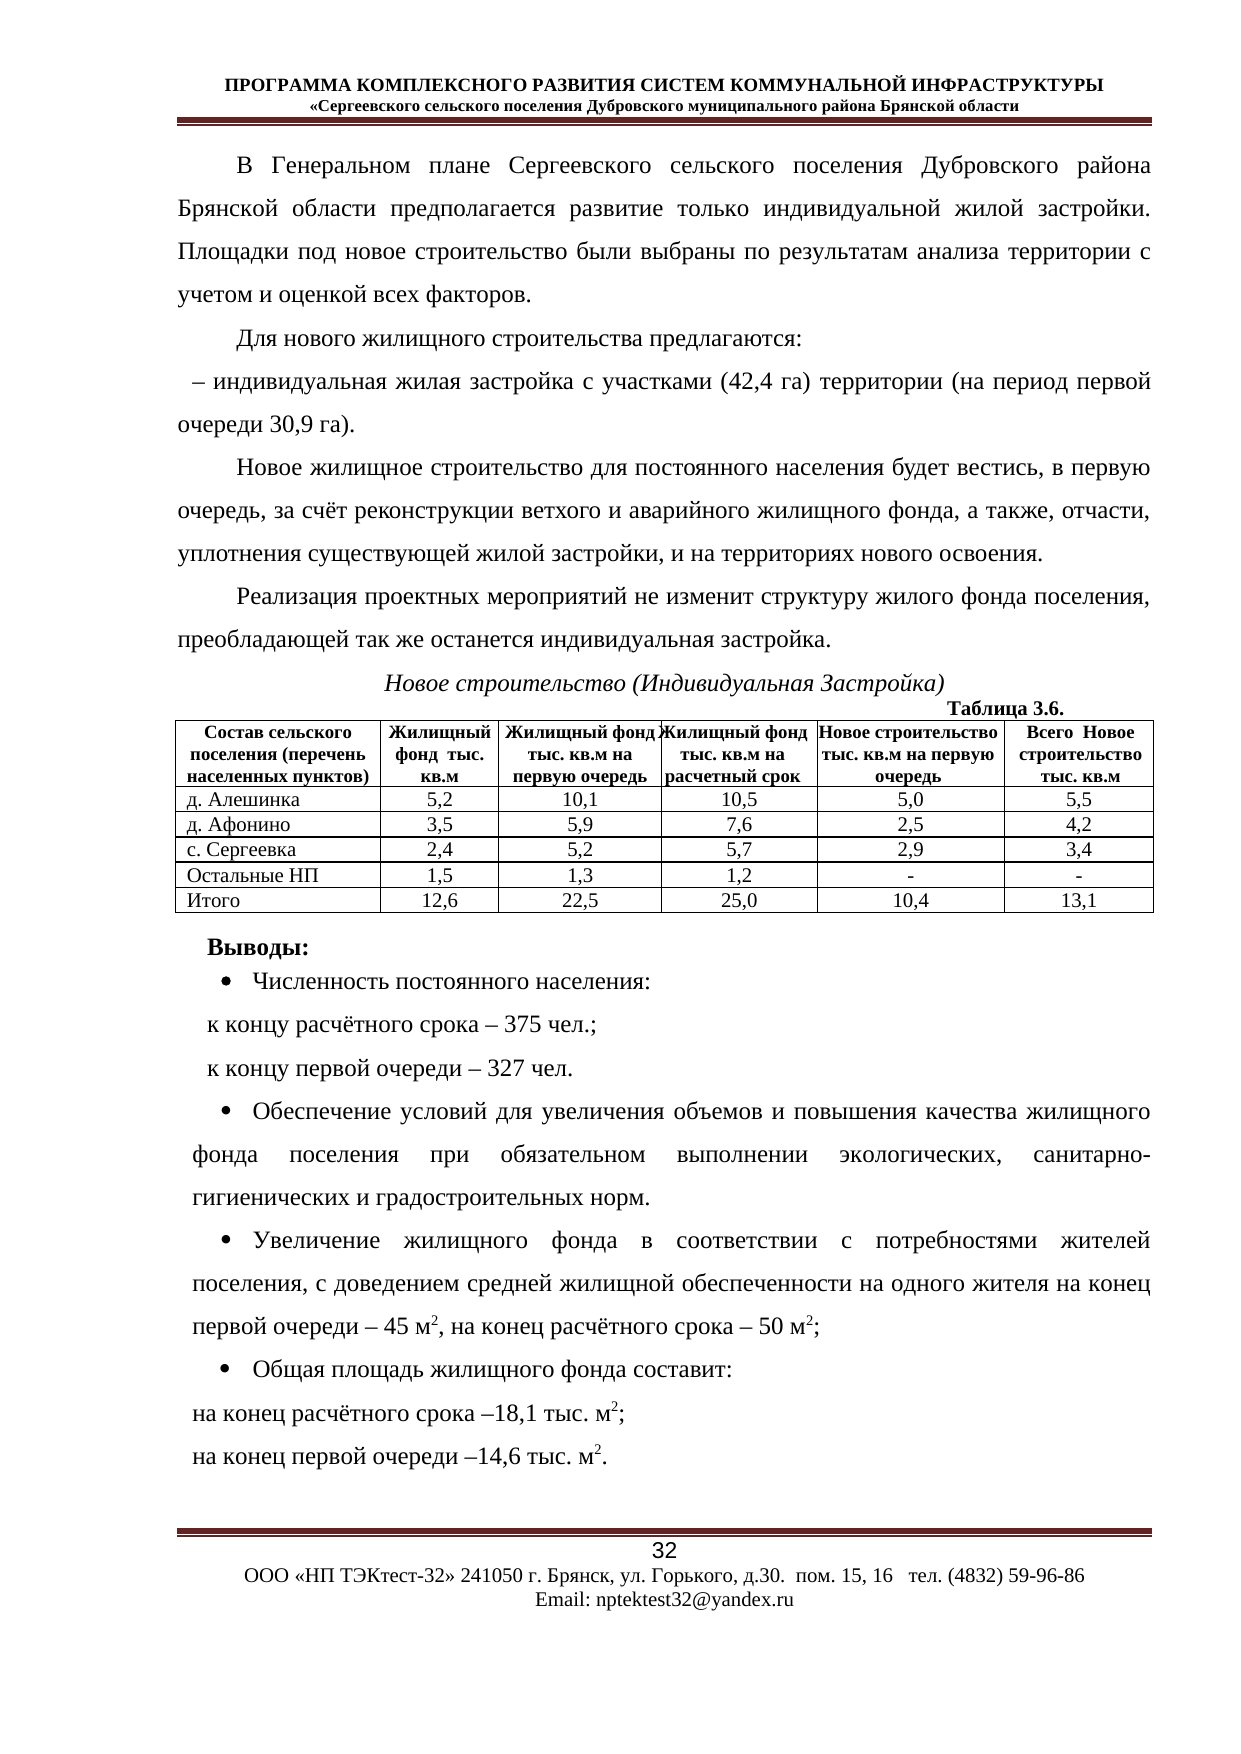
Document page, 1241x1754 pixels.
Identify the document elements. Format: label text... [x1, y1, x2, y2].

list Увеличение жилищного фонда в соответствии с потребностями жителей поселения, с доведением средней жилищной обеспеченности на одного жителя на конец первой очереди – 45 м2, на конец расчётного срока – 50 м2; [192, 1225, 1152, 1340]
table_header Жилищный фонд тыс. кв.м на расчетный срок [662, 721, 817, 786]
text на конец расчётного срока –18,1 тыс. м2; [177, 1398, 1152, 1426]
list Общая площадь жилищного фонда составит: [177, 1354, 1152, 1383]
table_cell 5,2 [499, 838, 661, 861]
table_cell 5,7 [662, 838, 817, 861]
text Таблица 3.6. [177, 696, 1152, 720]
table_cell 10,4 [818, 888, 1004, 912]
text на конец первой очереди –14,6 тыс. м2. [177, 1441, 1152, 1469]
table_cell с. Сергеевка [176, 838, 380, 861]
text к концу первой очереди – 327 чел. [177, 1053, 1152, 1081]
table_cell 2,9 [818, 838, 1004, 861]
table_cell - [818, 863, 1004, 887]
table_cell 4,2 [1005, 812, 1153, 836]
table_cell 5,2 [381, 787, 498, 811]
text Новое жилищное строительство для постоянного населения будет вестись, в первую очередь, за счёт реконструкции ветхого и аварийного жилищного фонда, а также, отчасти, уплотнения существующей жилой застройки, и на территориях нового освоения. [177, 452, 1152, 495]
table_cell 13,1 [1005, 888, 1153, 912]
table_cell - [1005, 863, 1153, 887]
table_cell 1,2 [662, 863, 817, 887]
table_cell 1,5 [381, 863, 498, 887]
table_cell 3,5 [381, 812, 498, 836]
table_cell 22,5 [499, 888, 661, 912]
table_cell 7,6 [662, 812, 817, 836]
table_cell 5,0 [818, 787, 1004, 811]
table_cell 25,0 [662, 888, 817, 912]
list Обеспечение условий для увеличения объемов и повышения качества жилищного фонда поселения при обязательном выполнении экологических, санитарно-гигиенических и градостроительных норм. [192, 1096, 1152, 1211]
text Для нового жилищного строительства предлагаются: [177, 323, 1152, 351]
table_header Жилищный фонд тыс. кв.м [381, 721, 498, 786]
table_cell 2,4 [381, 838, 498, 861]
text Выводы: [177, 932, 1152, 961]
table_cell 5,9 [499, 812, 661, 836]
text Реализация проектных мероприятий не изменит структуру жилого фонда поселения, преобладающей так же останется индивидуальная застройка. [177, 581, 1152, 653]
table_cell д. Афонино [176, 812, 380, 836]
table_header Всего Новое строительство тыс. кв.м [1005, 721, 1153, 786]
table_cell 10,5 [662, 787, 817, 811]
table_cell 12,6 [381, 888, 498, 912]
table_cell 2,5 [818, 812, 1004, 836]
text Новое строительство (Индивидуальная Застройка) [177, 668, 1152, 696]
table_cell 5,5 [1005, 787, 1153, 811]
table_cell Остальные НП [176, 863, 380, 887]
table_header Жилищный фонд тыс. кв.м на первую очередь [499, 721, 661, 786]
table_cell Итого [176, 888, 380, 912]
table_header Новое строительство тыс. кв.м на первую очередь [818, 721, 1004, 786]
list Численность постоянного населения: [192, 966, 1152, 995]
table_cell 1,3 [499, 863, 661, 887]
text В Генеральном плане Сергеевского сельского поселения Дубровского района Брянской области предполагается развитие только индивидуальной жилой застройки. Площадки под новое строительство были выбраны по результатам анализа территории с учетом и оценкой всех факторов. [177, 150, 1152, 308]
table_header Состав сельского поселения (перечень населенных пунктов) [176, 721, 380, 786]
table_cell 3,4 [1005, 838, 1153, 861]
table_cell 10,1 [499, 787, 661, 811]
text Новое жилищное строительство для постоянного населения будет вестись, в первую очередь, за счёт реконструкции ветхого и аварийного жилищного фонда, а также, отчасти, уплотнения существующей жилой застройки, и на территориях нового освоения. [177, 524, 1152, 567]
table_cell д. Алешинка [176, 787, 380, 811]
text – индивидуальная жилая застройка с участками (42,4 га) территории (на период первой очереди 30,9 га). [177, 366, 1152, 438]
text к концу расчётного срока – 375 чел.; [177, 1009, 1152, 1038]
